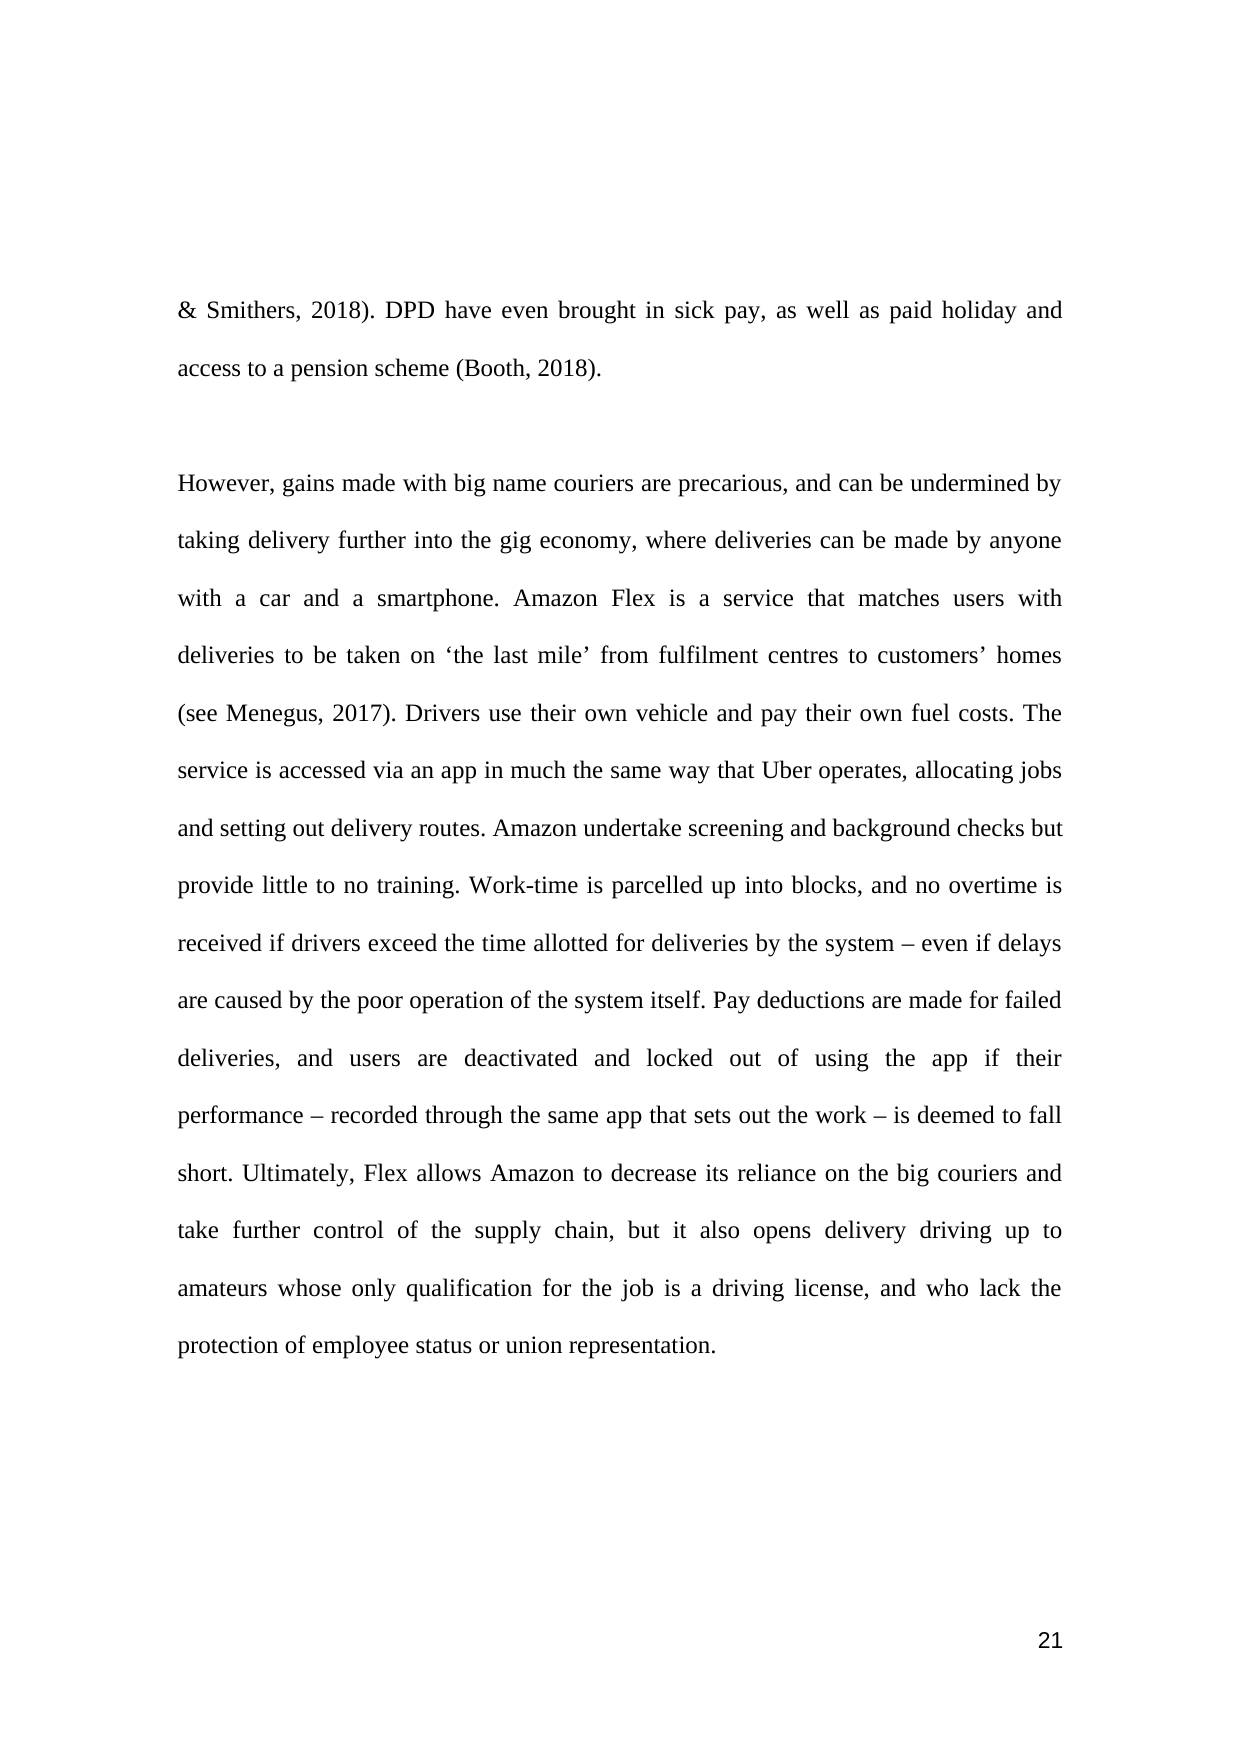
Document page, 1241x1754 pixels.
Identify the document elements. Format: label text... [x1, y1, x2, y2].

text However, gains made with big name couriers are precarious, and can be undermined by taking delivery further into the gig economy, where deliveries can be made by anyone with a car and a smartphone. Amazon Flex is a service that matches users with deliveries to be taken on ‘the last mile’ from fulfilment centres to customers’ homes (see Menegus, 2017). Drivers use their own vehicle and pay their own fuel costs. The service is accessed via an app in much the same way that Uber operates, allocating jobs and setting out delivery routes. Amazon undertake screening and background checks but provide little to no training. Work-time is parcelled up into blocks, and no overtime is received if drivers exceed the time allotted for deliveries by the system – even if delays are caused by the poor operation of the system itself. Pay deductions are made for failed deliveries, and users are deactivated and locked out of using the app if their performance – recorded through the same app that sets out the work – is deemed to fall short. Ultimately, Flex allows Amazon to decrease its reliance on the big couriers and take further control of the supply chain, but it also opens delivery driving up to amateurs whose only qualification for the job is a driving license, and who lack the protection of employee status or union representation. [177, 468, 1063, 1359]
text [177, 295, 1063, 382]
